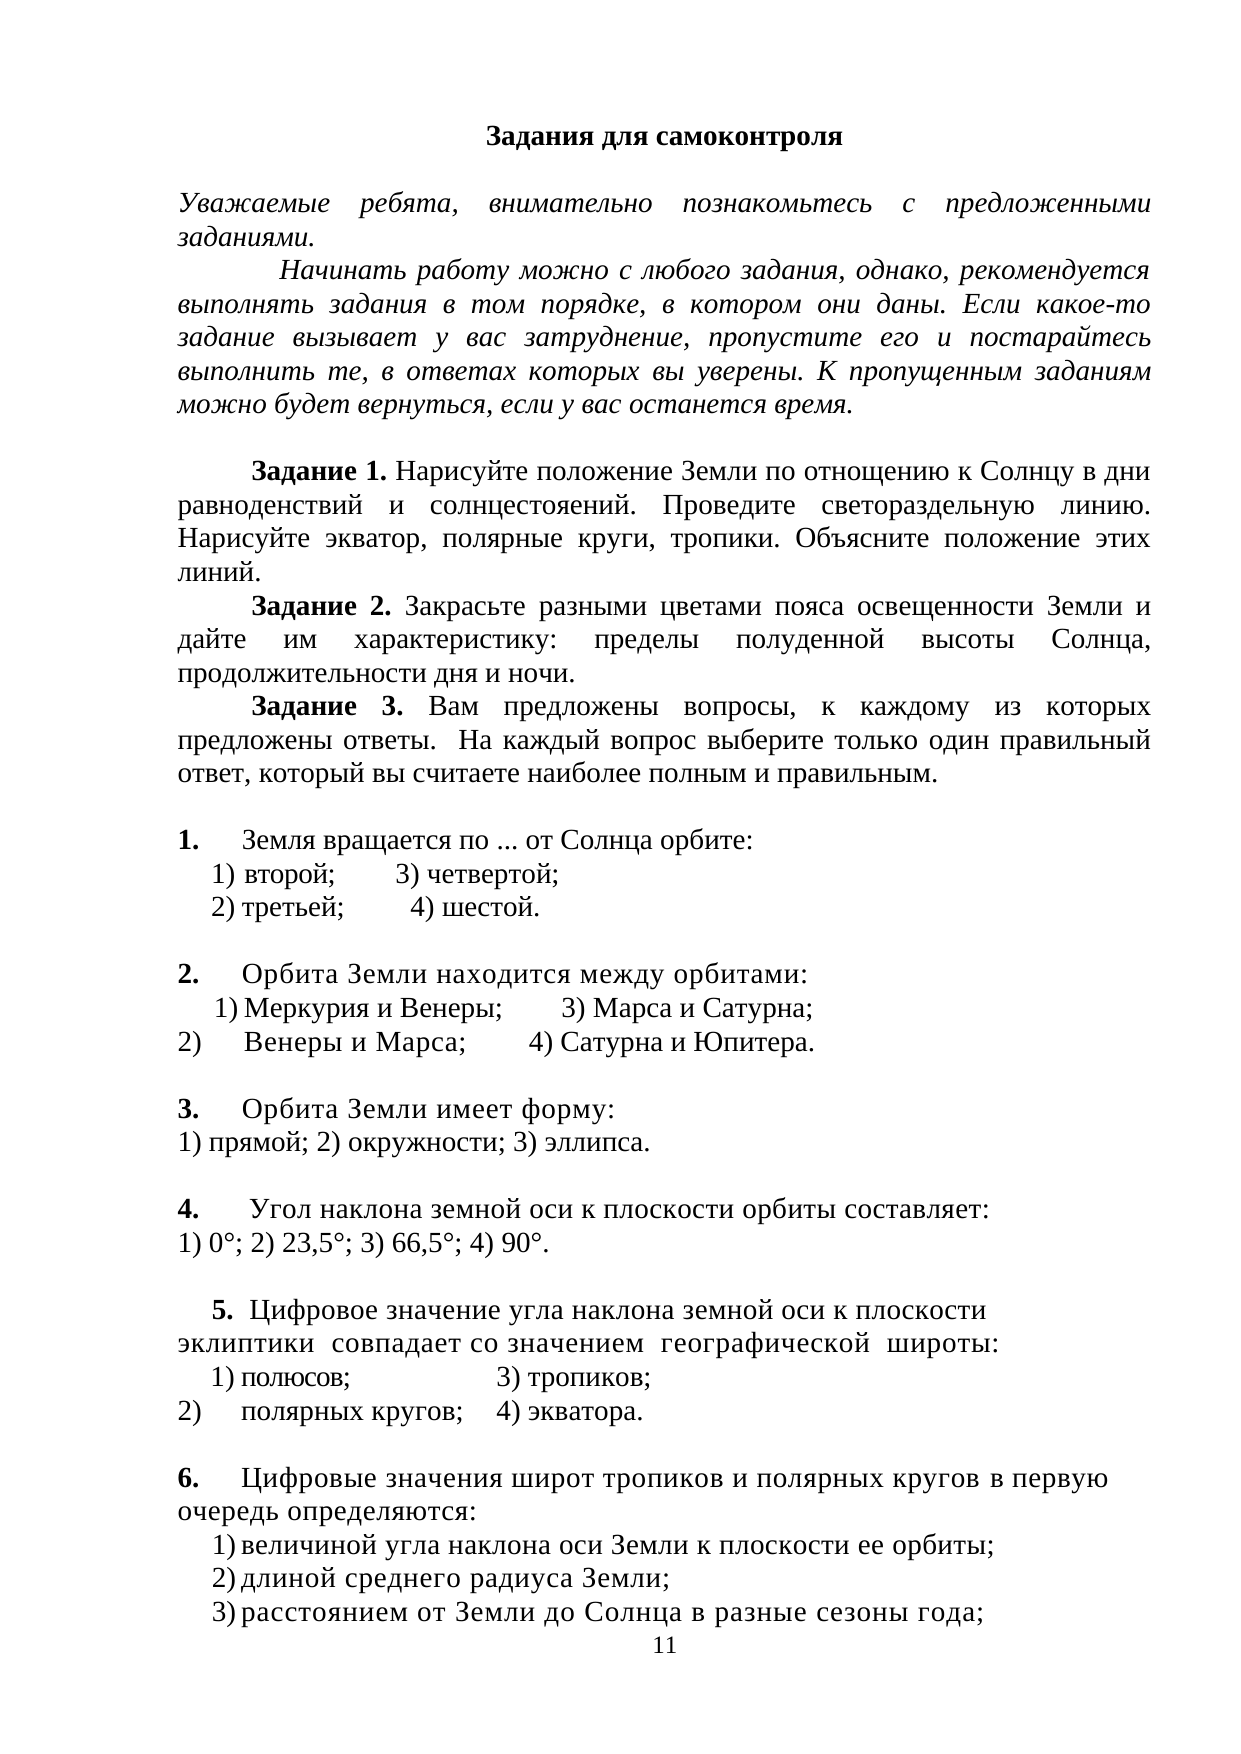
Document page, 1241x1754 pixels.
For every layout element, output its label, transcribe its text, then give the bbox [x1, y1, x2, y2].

text 3. Орбита Земли имеет форму: [177, 1091, 1152, 1124]
list Меркурия и Венеры; 3) Марса и Сатурна; [214, 990, 1152, 1024]
list длиной среднего радиуса Земли; [212, 1560, 1152, 1594]
list расстоянием от Земли до Солнца в разные сезоны года; [212, 1594, 1152, 1627]
text Начинать работу можно с любого задания, однако, рекомендуется выполнять задания в том порядке, в котором они даны. Если какое-то задание вызывает у вас затруднение, пропустите его и постарайтесь выполнить те, в ответах которых вы уверены. К пропущенным заданиям можно будет вернуться, если у вас останется время. [177, 252, 1152, 420]
list Венеры и Марса; 4) Сатурна и Юпитера. [177, 1024, 1152, 1057]
text 6. Цифровые значения широт тропиков и полярных кругов в первую очередь определяются: [177, 1460, 1152, 1527]
list второй; 3) четвертой; [211, 856, 1152, 889]
text Задания для самоконтроля [177, 118, 1152, 152]
text 5. Цифровое значение угла наклона земной оси к плоскости эклиптики совпадает со значением географической широты: [177, 1292, 1152, 1359]
list полюсов; 3) тропиков; [210, 1359, 1152, 1393]
list полярных кругов; 4) экватора. [177, 1393, 1152, 1426]
text 2. Орбита Земли находится между орбитами: [177, 957, 1152, 990]
list величиной угла наклона оси Земли к плоскости ее орбиты; [212, 1527, 1152, 1560]
text Уважаемые ребята, внимательно познакомьтесь с предложенными заданиями. [177, 185, 1152, 252]
text Задание 2. Закрасьте разными цветами пояса освещенности Земли и дайте им характеристику: пределы полуденной высоты Солнца, продолжительности дня и ночи. [177, 588, 1152, 688]
text Задание 3. Вам предложены вопросы, к каждому из которых предложены ответы. На каждый вопрос выберите только один правильный ответ, который вы считаете наиболее полным и правильным. [177, 688, 1152, 789]
text 1) прямой; 2) окружности; 3) эллипса. [177, 1124, 1152, 1158]
list третьей; 4) шестой. [211, 889, 1152, 923]
text Задание 1. Нарисуйте положение Земли по отнощению к Солнцу в дни равноденствий и солнцестояений. Проведите светораздельную линию. Нарисуйте экватор, полярные круги, тропики. Объясните положение этих линий. [177, 453, 1152, 588]
text 1. Земля вращается по ... от Солнца орбите: [177, 822, 1152, 856]
text 4. Угол наклона земной оси к плоскости орбиты составляет: 1) 0°; 2) 23,5°; 3) 66,5°; 4) 90°. [177, 1191, 1152, 1258]
